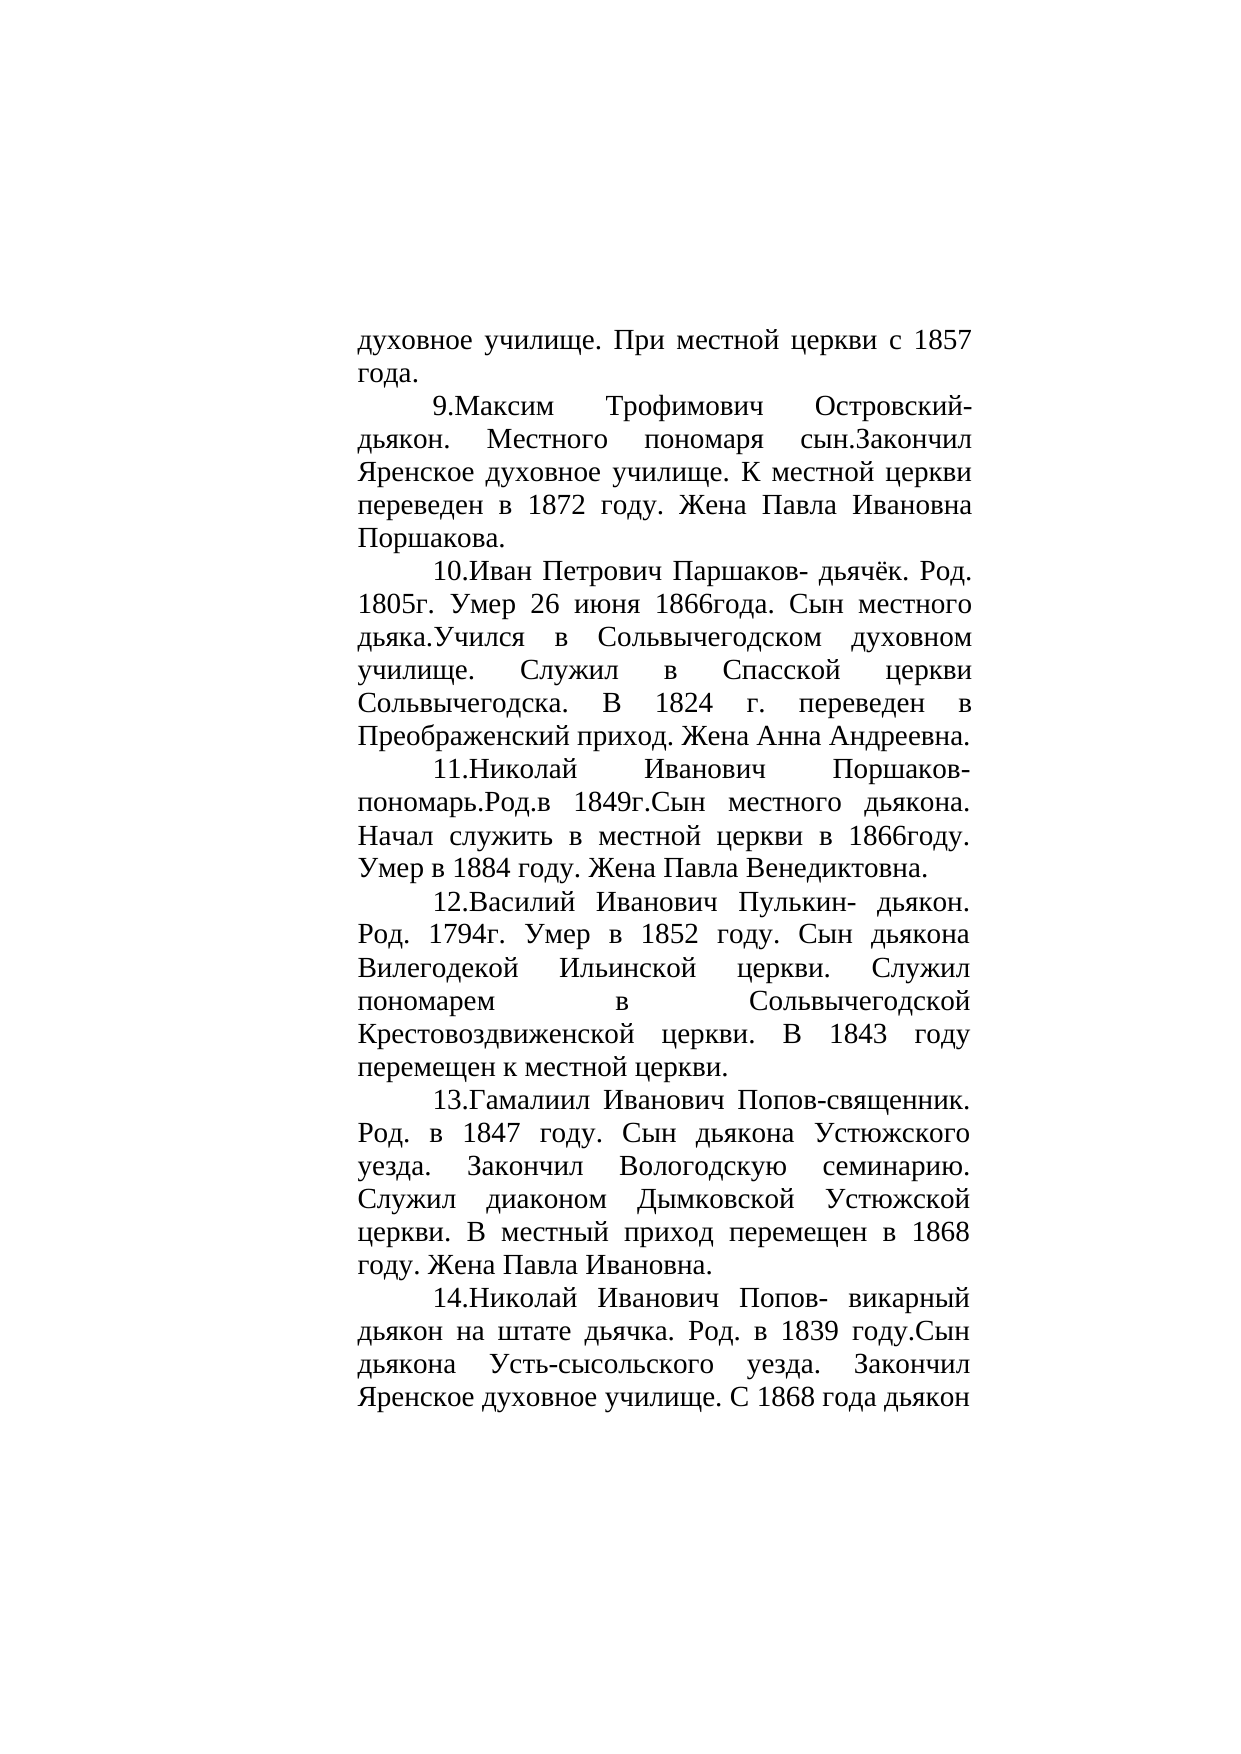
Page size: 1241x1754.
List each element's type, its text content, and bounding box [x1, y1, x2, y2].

text 12.Василий Иванович Пулькин- дьякон. Род. 1794г. Умер в 1852 году. Сын дьякона Вилегодекой Ильинской церкви. Служил пономарем в Сольвычегодской Крестовоздвиженской церкви. В 1843 году перемещен к местной церкви. [357, 884, 971, 1083]
text 10.Иван Петрович Паршаков- дьячёк. Род. 1805г. Умер 26 июня 1866года. Сын местного дьяка.Учился в Сольвычегодском духовном училище. Служил в Спасской церкви Сольвычегодска. В 1824 г. переведен в Преображенский приход. Жена Анна Андреевна. [357, 554, 973, 752]
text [357, 1281, 971, 1413]
text 11.Николай Иванович Поршаков- пономарь.Род.в 1849г.Сын местного дьякона. Начал служить в местной церкви в 1866году. Умер в 1884 году. Жена Павла Венедиктовна. [357, 752, 971, 884]
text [357, 323, 973, 389]
text 9.Максим Трофимович Островский- дьякон. Местного пономаря сын.Закончил Яренское духовное училище. К местной церкви переведен в 1872 году. Жена Павла Ивановна Поршакова. [357, 389, 973, 554]
text 13.Гамалиил Иванович Попов-священник. Род. в 1847 году. Сын дьякона Устюжского уезда. Закончил Вологодскую семинарию. Служил диаконом Дымковской Устюжской церкви. В местный приход перемещен в 1868 году. Жена Павла Ивановна. [357, 1083, 971, 1281]
